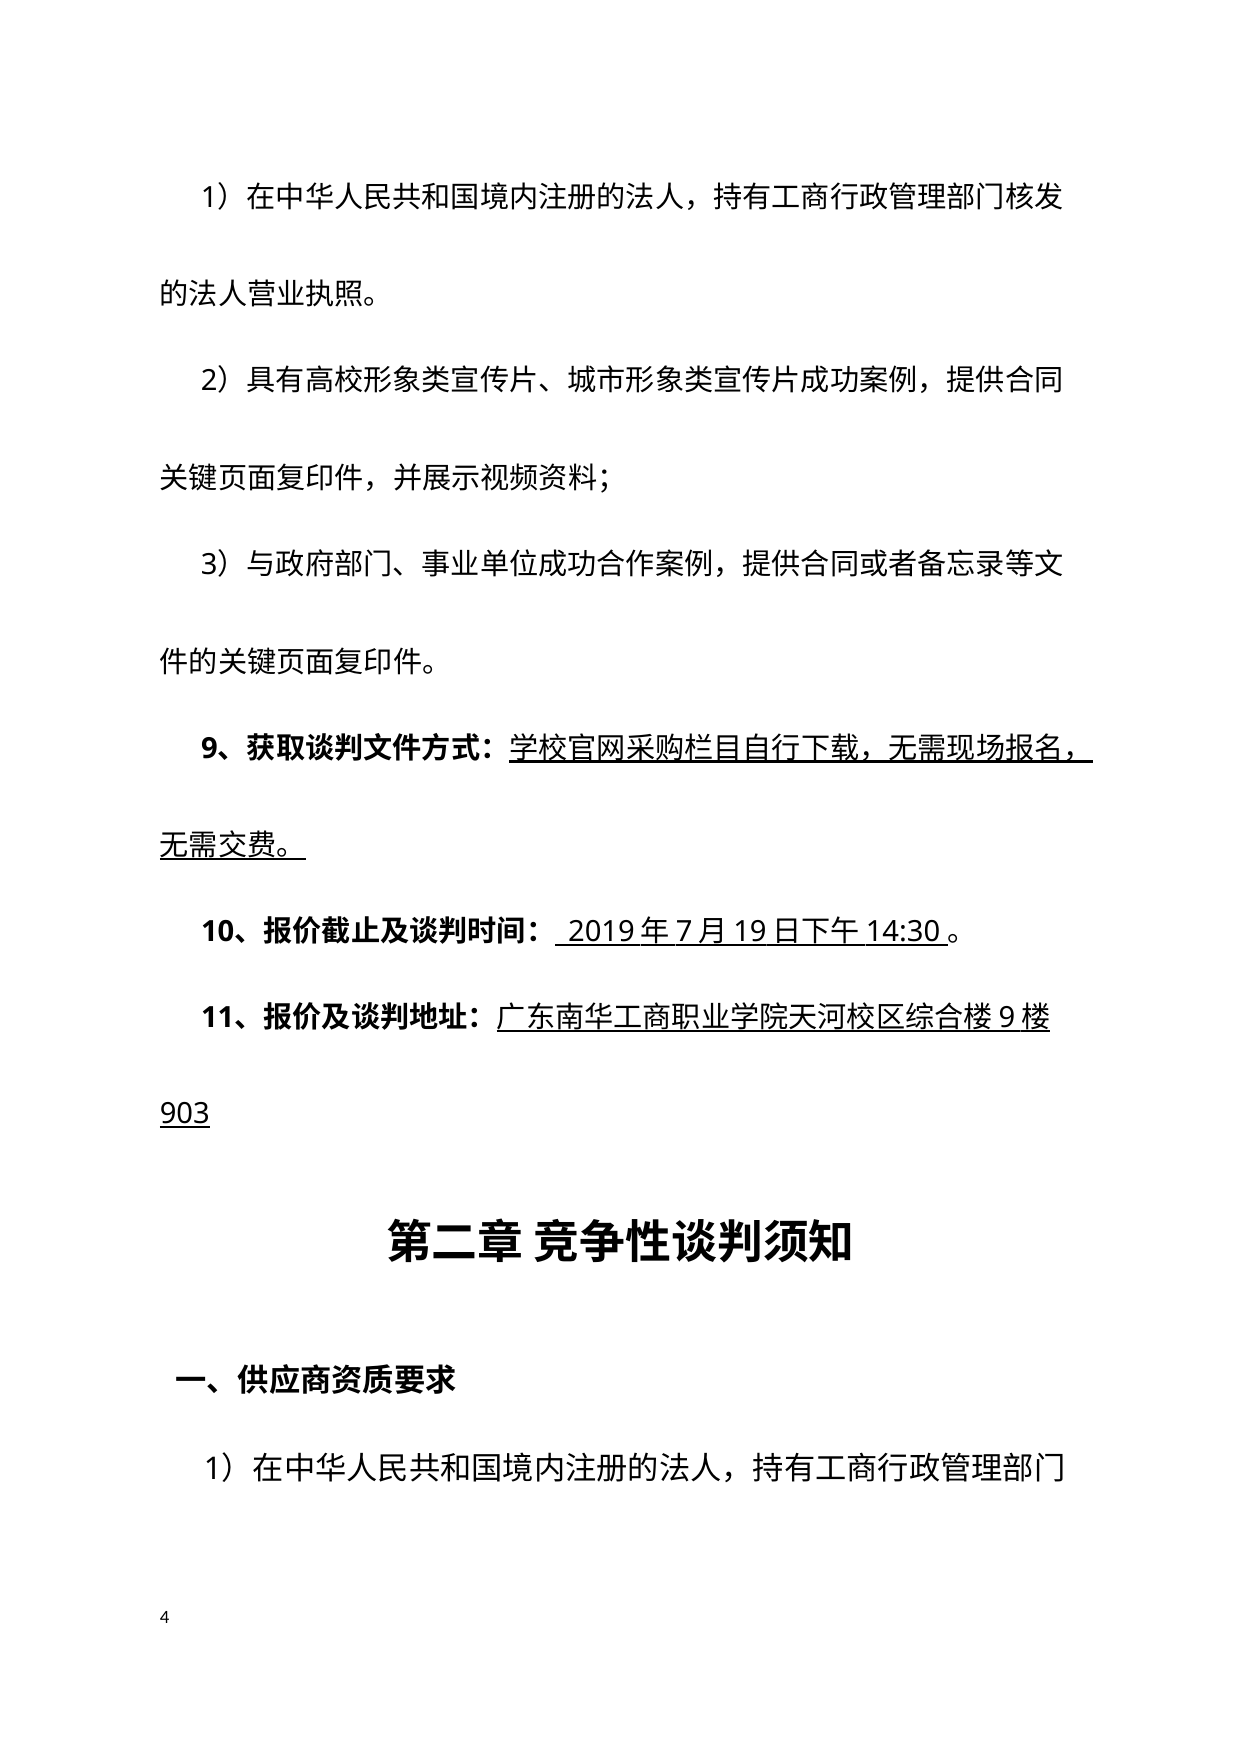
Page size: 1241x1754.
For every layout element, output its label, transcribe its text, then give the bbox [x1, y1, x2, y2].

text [159, 1433, 1081, 1498]
text 3）与政府部门、事业单位成功合作案例，提供合同或者备忘录等文件的关键页面复印件。 [159, 529, 1081, 692]
text 11、报价及谈判地址：广东南华工商职业学院天河校区综合楼9楼903 [159, 983, 1081, 1145]
text 1）在中华人民共和国境内注册的法人，持有工商行政管理部门核发的法人营业执照。 [159, 162, 1081, 324]
subtitle 第二章 竞争性谈判须知 [159, 1190, 1081, 1287]
text 9、获取谈判文件方式：学校官网采购栏目自行下载，无需现场报名，无需交费。 [159, 713, 1081, 875]
text 一、供应商资质要求 [159, 1346, 1081, 1411]
text 2）具有高校形象类宣传片、城市形象类宣传片成功案例，提供合同关键页面复印件，并展示视频资料； [159, 346, 1081, 508]
text 10、报价截止及谈判时间： 2019年7月19日下午14:30 。 [159, 897, 1081, 962]
